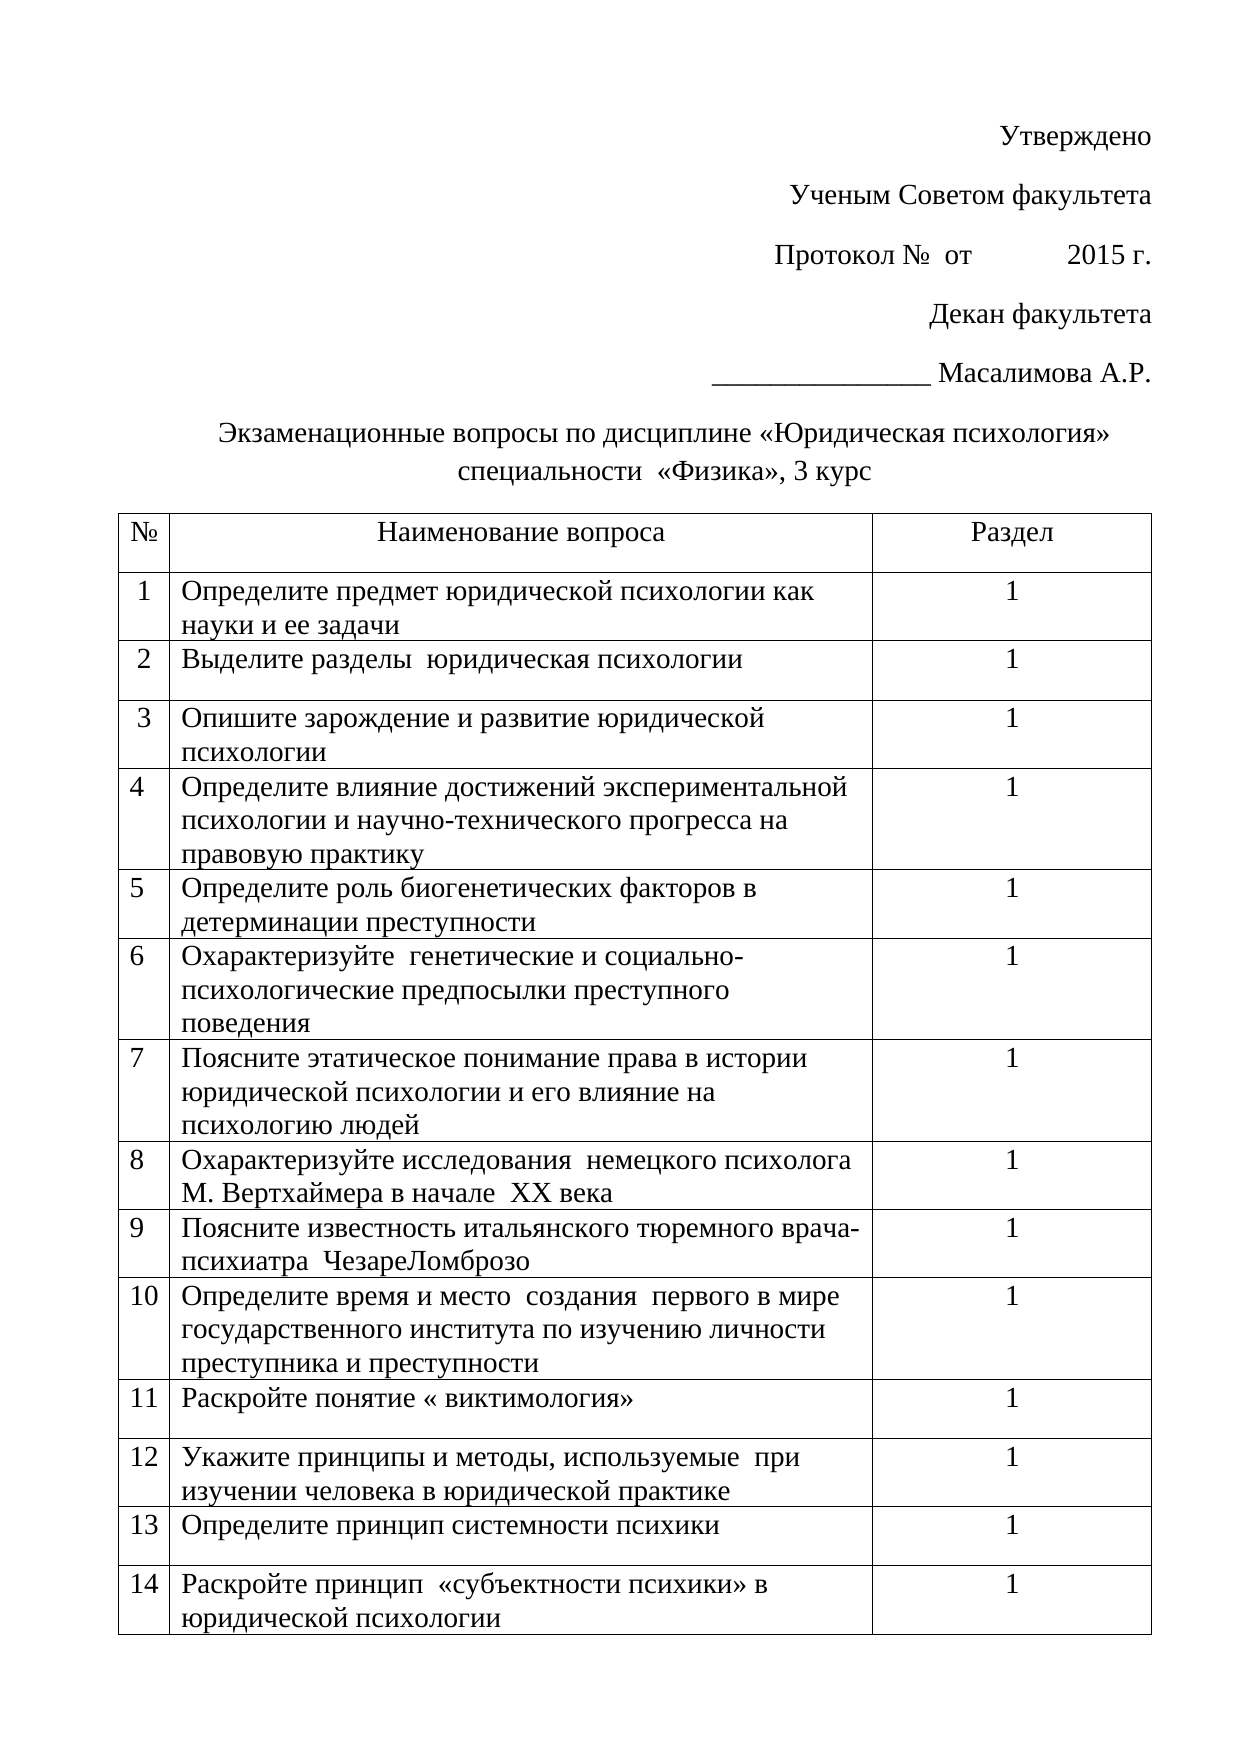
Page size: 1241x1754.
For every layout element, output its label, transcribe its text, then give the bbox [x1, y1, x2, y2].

table_cell 2 [119, 641, 169, 699]
text Экзаменационные вопросы по дисциплине «Юридическая психология» специальности «Физика», 3 курс [177, 415, 1152, 487]
table_cell Определите влияние достижений экспериментальной психологии и научно-технического прогресса на правовую практику [170, 769, 872, 869]
table_cell 1 [873, 1380, 1151, 1438]
table_cell Определите роль биогенетических факторов в детерминации преступности [170, 870, 872, 937]
table_cell 14 [119, 1566, 169, 1633]
table_cell 13 [119, 1507, 169, 1565]
table_header Раздел [873, 514, 1151, 572]
table_cell 1 [873, 870, 1151, 937]
table_cell 6 [119, 939, 169, 1039]
table_cell 12 [119, 1439, 169, 1506]
text Утверждено [177, 118, 1152, 152]
table_cell Выделите разделы юридическая психологии [170, 641, 872, 699]
table_cell 1 [873, 1142, 1151, 1209]
table_cell 8 [119, 1142, 169, 1209]
table_cell 9 [119, 1210, 169, 1277]
table_cell 4 [119, 769, 169, 869]
table_header № [119, 514, 169, 572]
table_cell 5 [119, 870, 169, 937]
table_cell Поясните известность итальянского тюремного врача-психиатра ЧезареЛомброзо [170, 1210, 872, 1277]
text Протокол № от 2015 г. [177, 237, 1152, 270]
table_cell 1 [873, 641, 1151, 699]
table_cell Поясните этатическое понимание права в истории юридической психологии и его влияние на психологию людей [170, 1040, 872, 1141]
table_cell 1 [873, 1278, 1151, 1379]
table_cell Раскройте понятие « виктимология» [170, 1380, 872, 1438]
table_cell Охарактеризуйте генетические и социально-психологические предпосылки преступного поведения [170, 939, 872, 1039]
table_cell 11 [119, 1380, 169, 1438]
table_cell 1 [873, 1507, 1151, 1565]
table_cell Раскройте принцип «субъектности психики» в юридической психологии [170, 1566, 872, 1633]
table_cell 7 [119, 1040, 169, 1141]
table_cell 1 [873, 1439, 1151, 1506]
table_cell 1 [873, 1566, 1151, 1633]
table_cell Определите предмет юридической психологии как науки и ее задачи [170, 573, 872, 640]
table_cell 1 [119, 573, 169, 640]
table_cell Опишите зарождение и развитие юридической психологии [170, 701, 872, 768]
text Ученым Советом факультета [177, 177, 1152, 211]
table_cell 3 [119, 701, 169, 768]
table_cell 1 [873, 1040, 1151, 1141]
text Декан факультета [177, 296, 1152, 330]
table_cell 1 [873, 1210, 1151, 1277]
table_cell Охарактеризуйте исследования немецкого психолога М. Вертхаймера в начале ХХ века [170, 1142, 872, 1209]
table_cell 10 [119, 1278, 169, 1379]
table_cell Определите принцип системности психики [170, 1507, 872, 1565]
table_cell 1 [873, 939, 1151, 1039]
table_cell Определите время и место создания первого в мире государственного института по изучению личности преступника и преступности [170, 1278, 872, 1379]
table_header Наименование вопроса [170, 514, 872, 572]
table_cell 1 [873, 701, 1151, 768]
table_cell Укажите принципы и методы, используемые при изучении человека в юридической практике [170, 1439, 872, 1506]
text _______________ Масалимова А.Р. [177, 356, 1152, 389]
table_cell 1 [873, 573, 1151, 640]
table_cell 1 [873, 769, 1151, 869]
